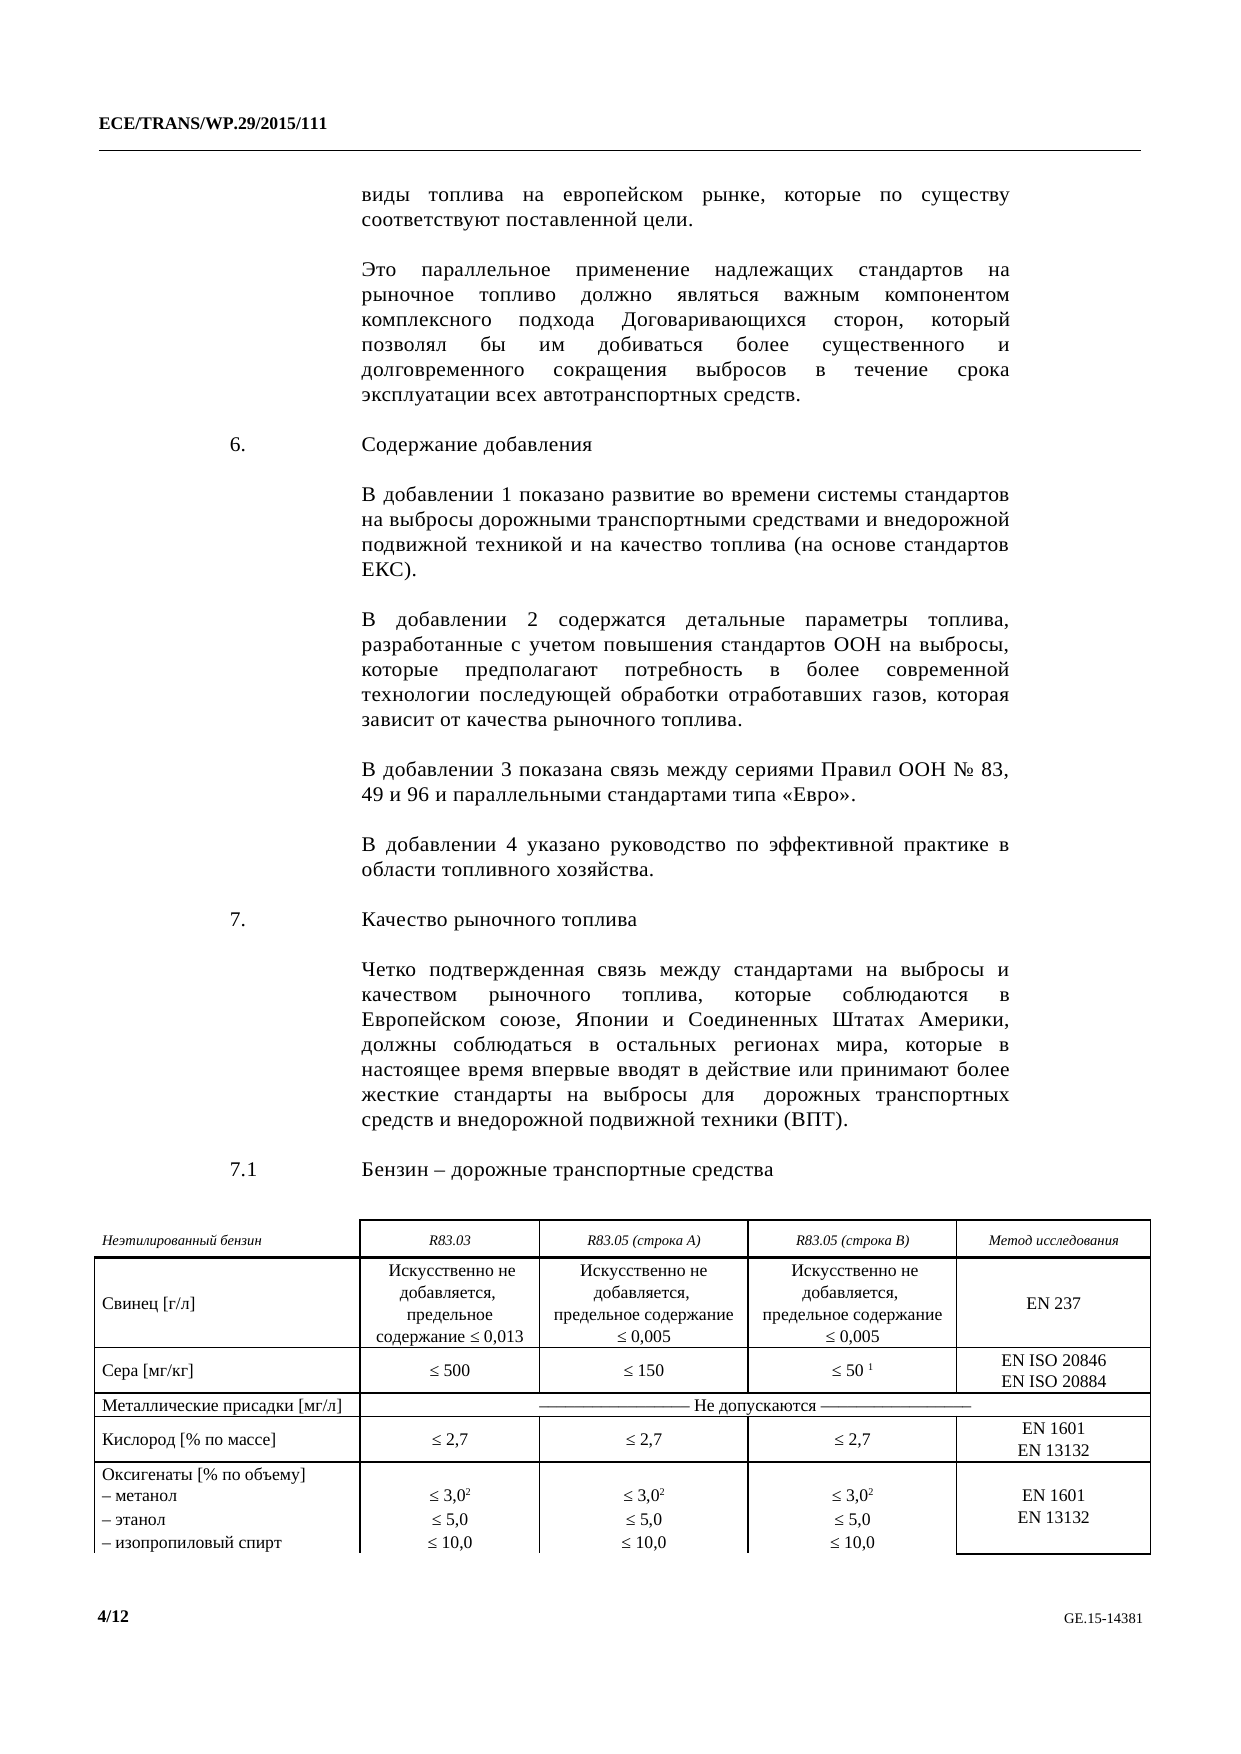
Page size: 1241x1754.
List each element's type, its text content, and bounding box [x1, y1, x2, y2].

table_cell Металлические присадки [мг/л] [95, 1394, 359, 1416]
table_cell ≤ 2,7 [540, 1417, 747, 1461]
table_cell ≤ 3,02 [361, 1484, 539, 1506]
table_header R83.05 (строка A) [540, 1221, 747, 1256]
table_cell [749, 1463, 956, 1484]
table_cell [957, 1463, 1150, 1484]
table_cell – этанол [95, 1506, 359, 1530]
table_header R83.05 (строка B) [749, 1221, 956, 1256]
table_header Метод исследования [957, 1221, 1150, 1256]
table_cell ≤ 500 [361, 1348, 539, 1392]
table_cell Кислород [% по массе] [95, 1417, 359, 1461]
text В добавлении 3 показана связь между сериями Правил ООН № 83, 49 и 96 и параллельными стандартами типа «Евро». [229, 756, 1011, 806]
table_cell ––––––––––––––––– Не допускаются ––––––––––––––––– [361, 1394, 1150, 1416]
text Это параллельное применение надлежащих стандартов на рыночное топливо должно являться важным компонентом комплексного подхода Договаривающихся сторон, который позволял бы им добиваться более существенного и долговременного сокращения выбросов в течение срока эксплуатации всех автотранспортных средств. [229, 256, 1011, 406]
table_cell – изопропиловый спирт [95, 1530, 359, 1553]
table_cell EN 1601 EN 13132 [957, 1484, 1150, 1553]
table_cell ≤ 5,0 [361, 1506, 539, 1530]
text 7. Качество рыночного топлива [229, 906, 1011, 931]
table_cell EN ISO 20846 EN ISO 20884 [957, 1348, 1150, 1392]
text В добавлении 2 содержатся детальные параметры топлива, разработанные с учетом повышения стандартов ООН на выбросы, которые предполагают потребность в более современной технологии последующей обработки отработавших газов, которая зависит от качества рыночного топлива. [229, 606, 1011, 731]
table_cell [540, 1463, 747, 1484]
table_cell EN 1601 EN 13132 [957, 1417, 1150, 1461]
text 6. Содержание добавления [229, 431, 1011, 456]
table_cell Искусственно не добавляется, предельное содержание ≤ 0,013 [361, 1259, 539, 1347]
table_cell ≤ 10,0 [749, 1530, 956, 1553]
table_cell – метанол [95, 1484, 359, 1506]
table_cell ≤ 2,7 [361, 1417, 539, 1461]
table_cell Искусственно не добавляется, предельное содержание ≤ 0,005 [540, 1259, 747, 1347]
table_cell Свинец [г/л] [95, 1259, 359, 1347]
table_cell [361, 1463, 539, 1484]
table_cell ≤ 50 1 [749, 1348, 956, 1392]
table_cell Искусственно не добавляется, предельное содержание ≤ 0,005 [749, 1259, 956, 1347]
table_cell ≤ 5,0 [749, 1506, 956, 1530]
table_cell ≤ 3,02 [540, 1484, 747, 1506]
table_cell ≤ 10,0 [540, 1530, 747, 1553]
table_cell ≤ 3,02 [749, 1484, 956, 1506]
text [229, 181, 1011, 231]
table_cell EN 237 [957, 1259, 1150, 1347]
text В добавлении 1 показано развитие во времени системы стандартов на выбросы дорожными транспортными средствами и внедорожной подвижной техникой и на качество топлива (на основе стандартов ЕКС). [229, 481, 1011, 581]
table_cell ≤ 150 [540, 1348, 747, 1392]
table_header Неэтилированный бензин [95, 1219, 359, 1256]
text В добавлении 4 указано руководство по эффективной практике в области топливного хозяйства. [229, 831, 1011, 881]
table_cell Оксигенаты [% по объему] [95, 1463, 359, 1484]
table_cell ≤ 5,0 [540, 1506, 747, 1530]
table_cell ≤ 2,7 [749, 1417, 956, 1461]
table_cell ≤ 10,0 [361, 1530, 539, 1553]
table_cell Сера [мг/кг] [95, 1348, 359, 1392]
table_header R83.03 [361, 1221, 539, 1256]
text Четко подтвержденная связь между стандартами на выбросы и качеством рыночного топлива, которые соблюдаются в Европейском союзе, Японии и Соединенных Штатах Америки, должны соблюдаться в остальных регионах мира, которые в настоящее время впервые вводят в действие или принимают более жесткие стандарты на выбросы для дорожных транспортных средств и внедорожной подвижной техники (ВПТ). [229, 956, 1011, 1131]
text 7.1 Бензин – дорожные транспортные средства [229, 1156, 1011, 1181]
